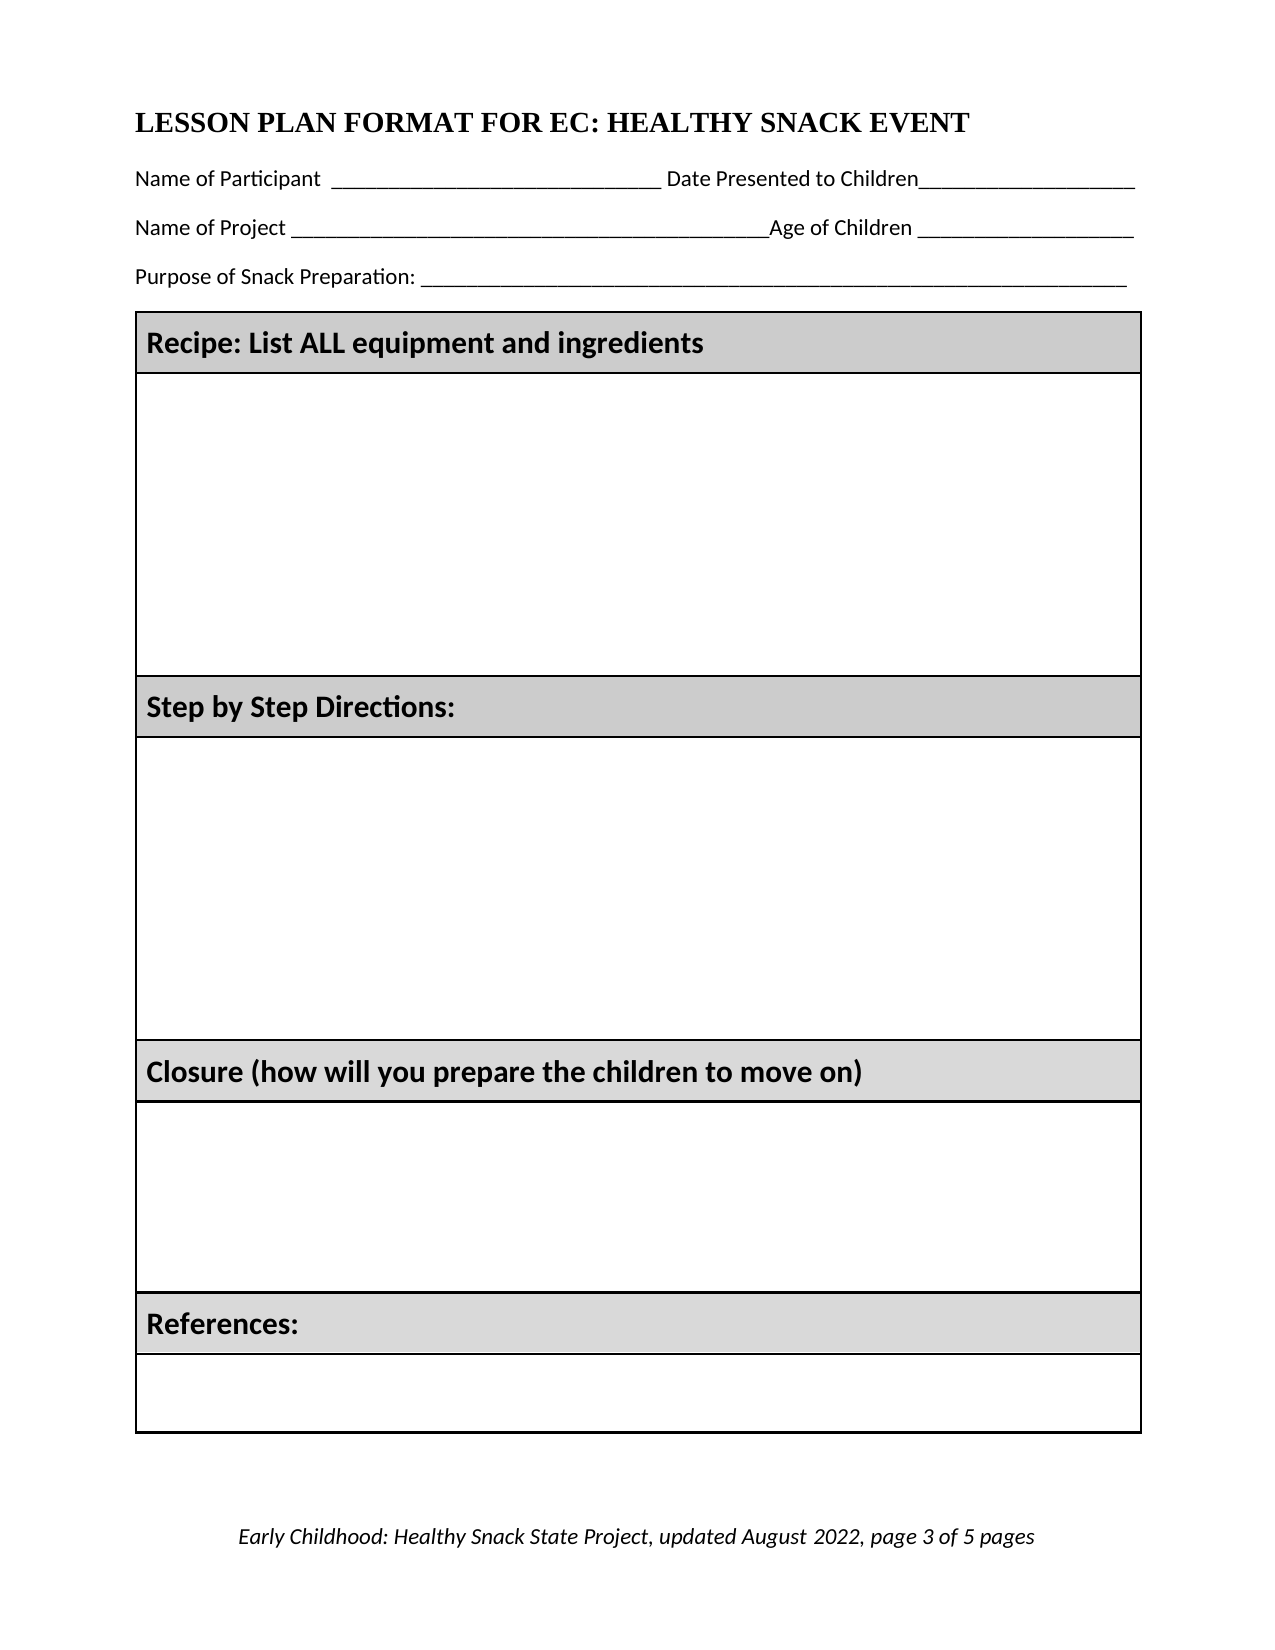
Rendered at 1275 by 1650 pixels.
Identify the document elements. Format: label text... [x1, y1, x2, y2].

table_cell [137, 1355, 1140, 1431]
table_cell References: [137, 1294, 1140, 1352]
table_cell Step by Step Directions: [137, 677, 1140, 736]
text Purpose of Snack Preparation: ______________________________________________________________ [135, 262, 1140, 290]
table_cell [137, 1103, 1140, 1291]
text Name of Project __________________________________________Age of Children ___________________ [135, 213, 1140, 241]
table_cell [137, 374, 1140, 675]
table_cell [137, 738, 1140, 1039]
table_header Recipe: List ALL equipment and ingredients [137, 313, 1140, 372]
table_cell Closure (how will you prepare the children to move on) [137, 1041, 1140, 1100]
text LESSON PLAN FORMAT FOR EC: HEALTHY SNACK EVENT [135, 105, 1140, 138]
text Name of Participant _____________________________ Date Presented to Children___________________ [135, 164, 1140, 192]
